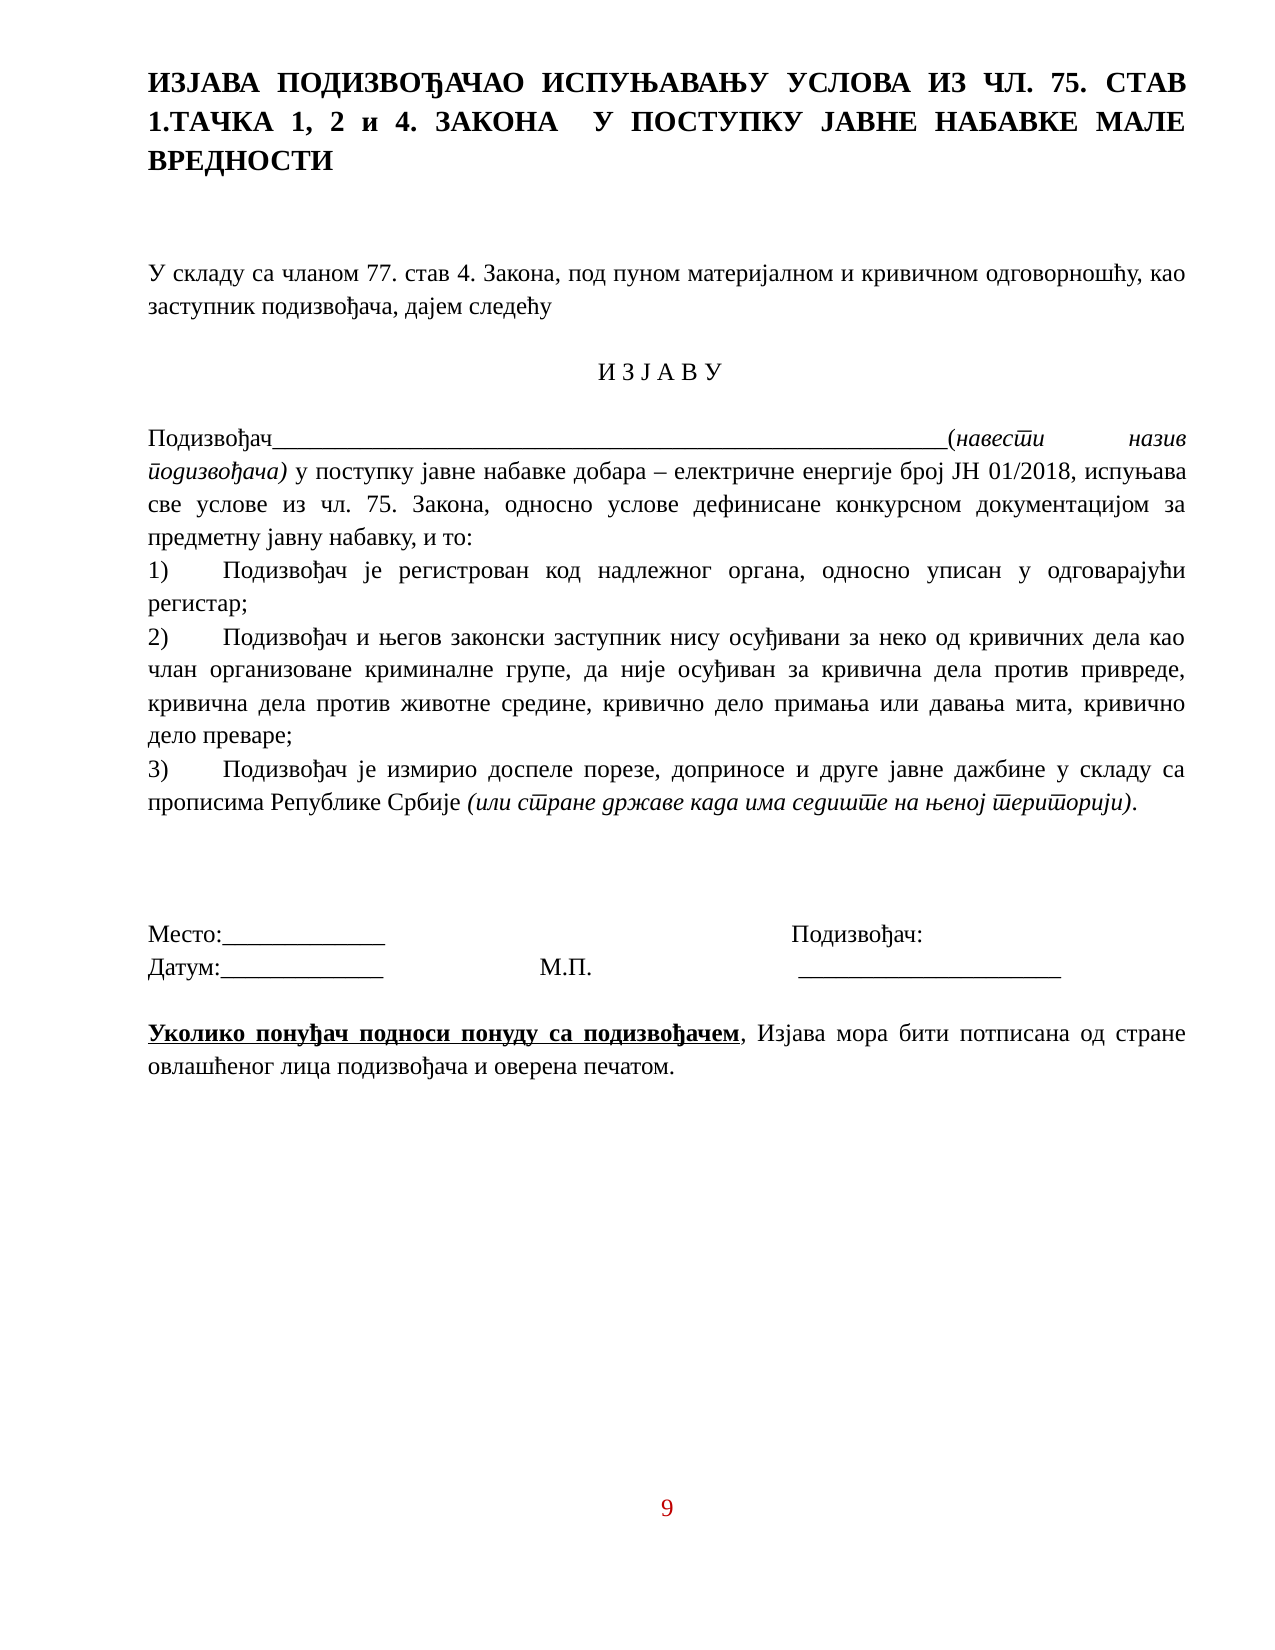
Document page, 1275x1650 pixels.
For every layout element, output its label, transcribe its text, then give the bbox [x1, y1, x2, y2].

text 2) Подизвођач и његов законски заступник нису осуђивани за неко од кривичних дела као члан организоване криминалне групе, да није осуђиван за кривична дела против привреде, кривична дела против животне средине, кривично дело примања или давања мита, кривично дело преваре; [148, 622, 1186, 749]
text Подизвођач______________________________________________________(навести назив подизвођача) у поступку јавне набавке добара – електричне енергије број ЈН 01/2018, испуњава све услове из чл. 75. Закона, односно услове дефинисане конкурсном документацијом за предметну јавну набавку, и то: [148, 423, 1186, 551]
text ИЗЈАВА ПОДИЗВОЂАЧАО ИСПУЊАВАЊУ УСЛОВА ИЗ ЧЛ. 75. СТАВ 1.ТАЧКА 1, 2 и 4. ЗАКОНА У ПОСТУПКУ ЈАВНЕ НАБАВКЕ МАЛЕ ВРЕДНОСТИ [148, 66, 1186, 176]
text Уколико понуђач подноси понуду са подизвођачем, Изјава мора бити потписана од стране овлашћеног лица подизвођача и оверена печатом. [148, 1018, 1186, 1079]
text И З Ј А В У [523, 357, 1186, 386]
text 1) Подизвођач је регистрован код надлежног органа, односно уписан у одговарајући регистар; [148, 556, 1186, 617]
text У складу са чланом 77. став 4. Закона, под пуном материјалном и кривичном одговорношћу, као заступник подизвођача, дајем следећу [148, 258, 1186, 320]
text Место:_____________ Подизвођач: [148, 919, 1186, 947]
text 3) Подизвођач је измирио доспеле порезе, доприносе и друге јавне дажбине у складу са прописима Републике Србије (или стране државе када има седиште на њеној територији). [148, 754, 1186, 815]
text Датум:_____________ М.П. _____________________ [148, 952, 1186, 981]
